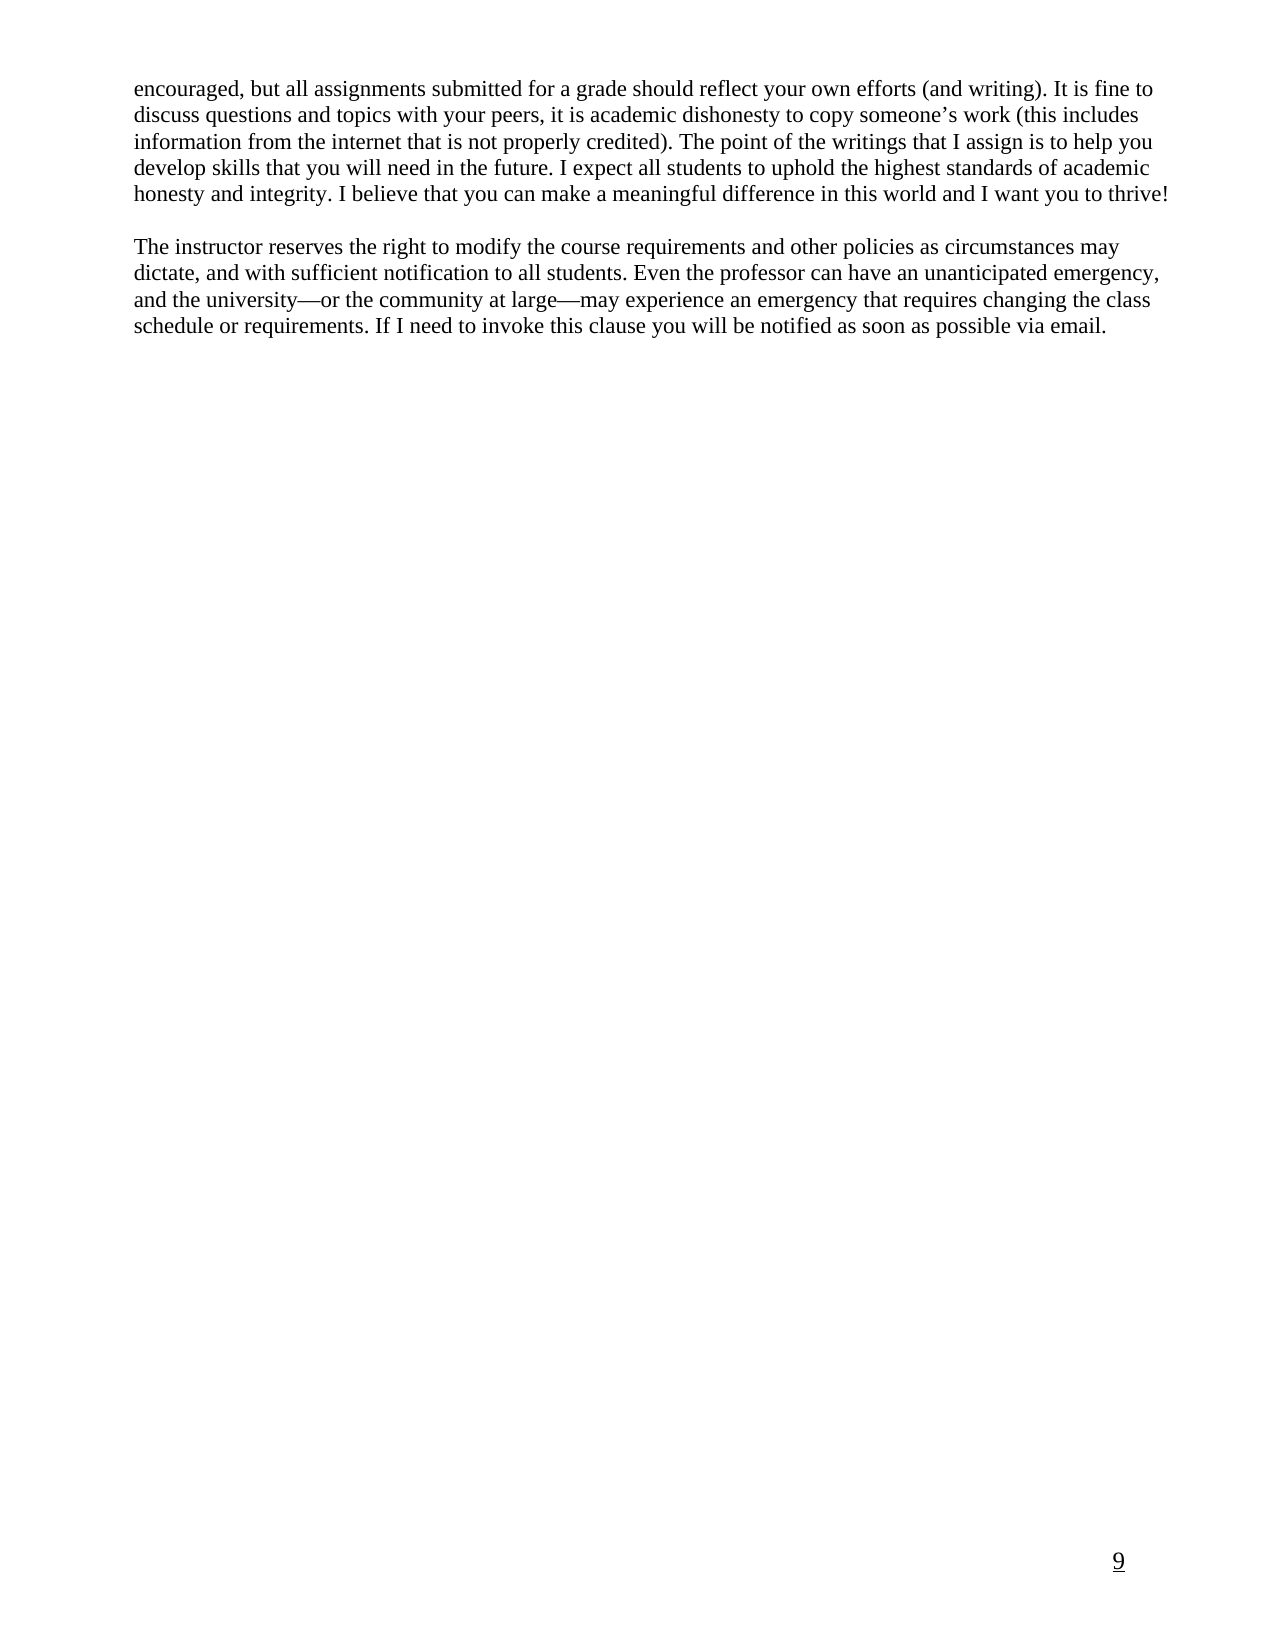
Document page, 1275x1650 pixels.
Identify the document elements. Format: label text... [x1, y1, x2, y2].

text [133, 75, 1191, 207]
text The instructor reserves the right to modify the course requirements and other policies as circumstances may dictate, and with sufficient notification to all students. Even the professor can have an unanticipated emergency, and the university—or the community at large—may experience an emergency that requires changing the class schedule or requirements. If I need to invoke this clause you will be notified as soon as possible via email. [133, 233, 1191, 338]
